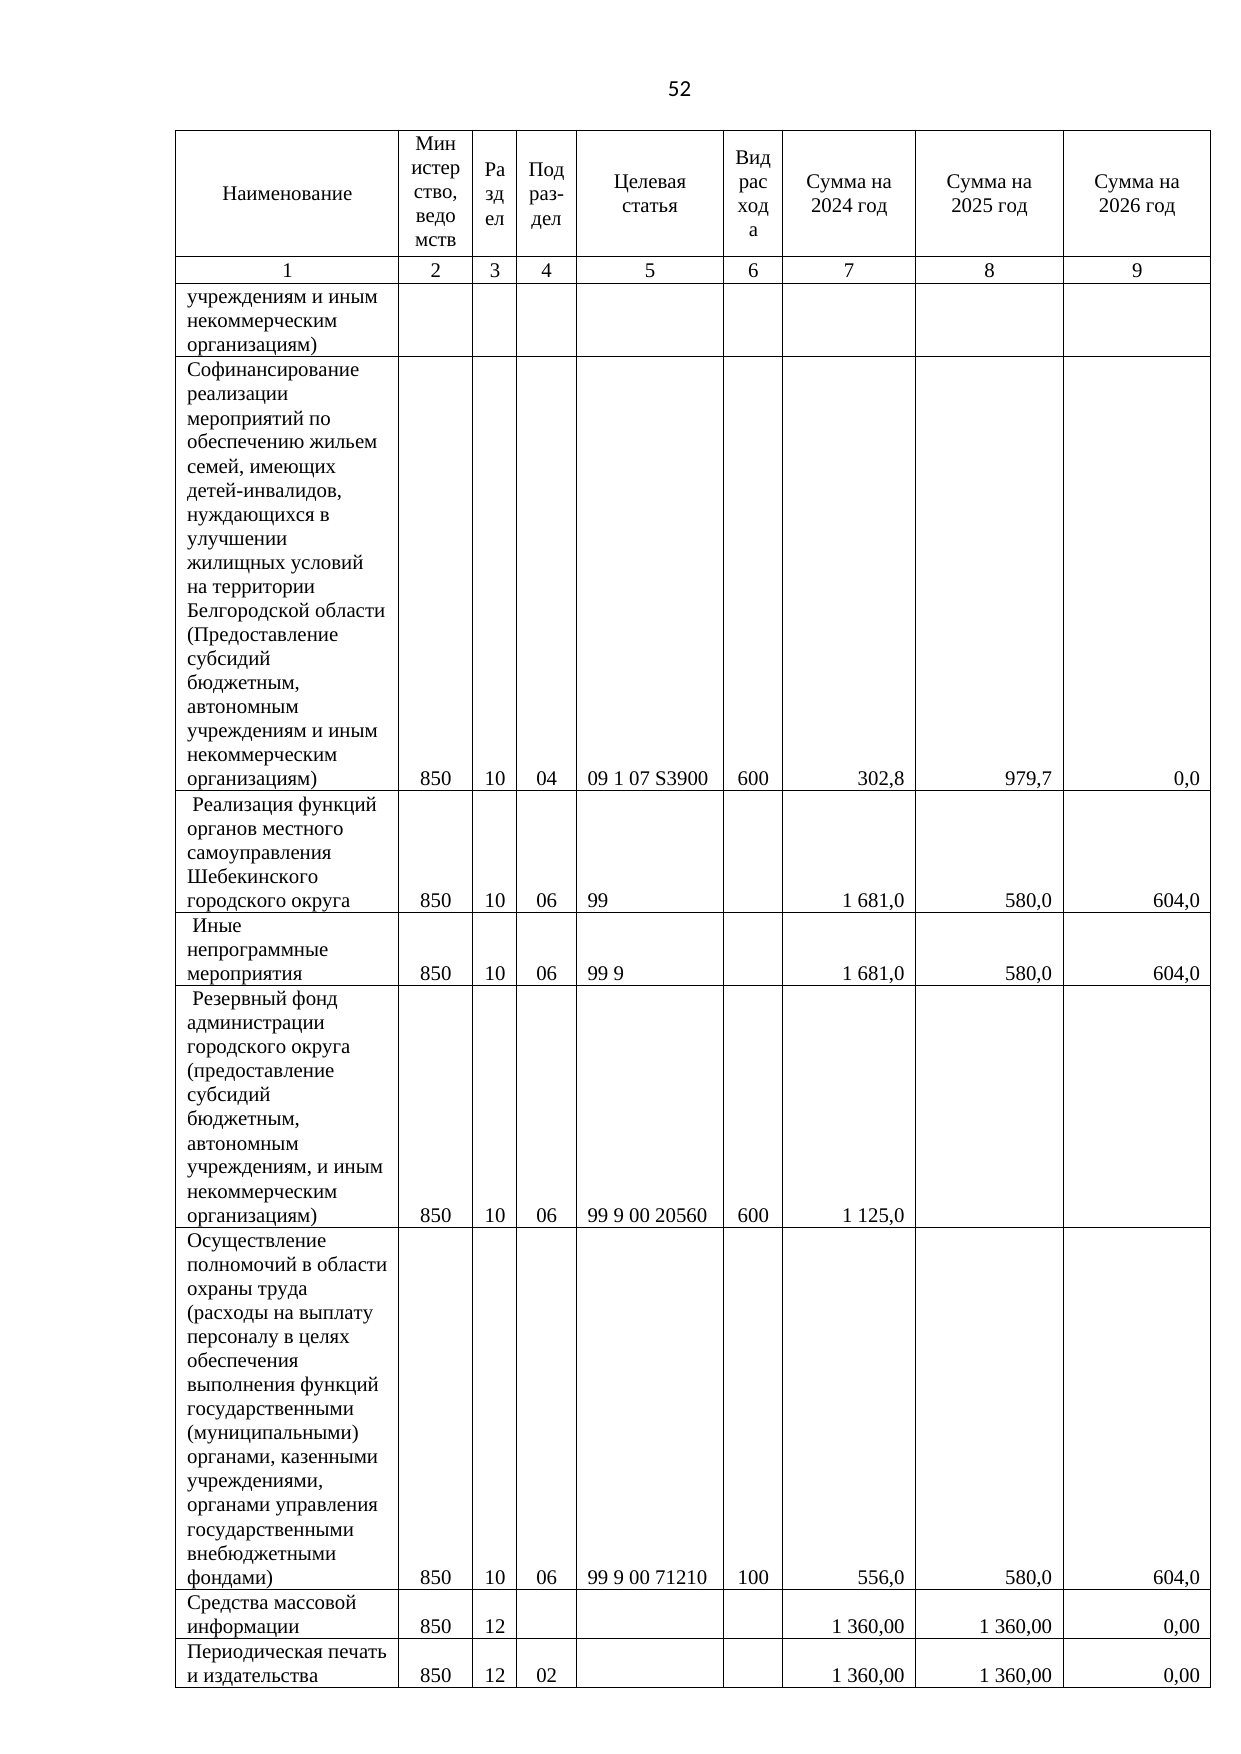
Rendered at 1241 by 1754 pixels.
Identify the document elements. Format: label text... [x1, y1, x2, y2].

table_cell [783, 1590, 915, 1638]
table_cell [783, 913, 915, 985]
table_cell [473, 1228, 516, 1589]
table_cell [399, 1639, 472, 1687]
table_cell 3 [473, 257, 516, 283]
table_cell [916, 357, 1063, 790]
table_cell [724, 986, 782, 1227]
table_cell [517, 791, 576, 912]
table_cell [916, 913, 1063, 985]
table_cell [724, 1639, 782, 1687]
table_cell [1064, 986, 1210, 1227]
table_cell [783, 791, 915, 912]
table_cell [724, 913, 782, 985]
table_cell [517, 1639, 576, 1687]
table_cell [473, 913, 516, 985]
table_cell 5 [577, 257, 723, 283]
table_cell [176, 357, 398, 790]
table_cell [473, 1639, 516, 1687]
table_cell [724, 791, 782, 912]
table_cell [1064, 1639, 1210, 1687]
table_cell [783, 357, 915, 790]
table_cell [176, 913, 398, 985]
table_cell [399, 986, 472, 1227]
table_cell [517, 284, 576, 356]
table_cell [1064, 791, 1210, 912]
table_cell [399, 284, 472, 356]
table_cell 7 [783, 257, 915, 283]
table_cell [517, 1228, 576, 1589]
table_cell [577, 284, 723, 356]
table_header Целевая статья [577, 131, 723, 256]
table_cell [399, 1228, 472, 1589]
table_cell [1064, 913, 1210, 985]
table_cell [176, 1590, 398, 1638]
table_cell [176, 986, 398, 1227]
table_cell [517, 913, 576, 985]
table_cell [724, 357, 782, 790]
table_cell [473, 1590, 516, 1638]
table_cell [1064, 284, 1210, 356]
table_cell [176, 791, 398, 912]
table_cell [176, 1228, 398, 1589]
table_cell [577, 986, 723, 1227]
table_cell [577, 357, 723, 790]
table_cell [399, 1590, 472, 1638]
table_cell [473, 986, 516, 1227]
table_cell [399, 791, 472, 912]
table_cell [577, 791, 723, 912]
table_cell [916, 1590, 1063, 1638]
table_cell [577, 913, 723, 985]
table_cell 8 [916, 257, 1063, 283]
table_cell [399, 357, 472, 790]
table_header Раздел [473, 131, 516, 256]
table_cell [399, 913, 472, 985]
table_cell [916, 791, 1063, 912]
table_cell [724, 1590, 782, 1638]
table_header Министерство, ведомство [399, 131, 472, 256]
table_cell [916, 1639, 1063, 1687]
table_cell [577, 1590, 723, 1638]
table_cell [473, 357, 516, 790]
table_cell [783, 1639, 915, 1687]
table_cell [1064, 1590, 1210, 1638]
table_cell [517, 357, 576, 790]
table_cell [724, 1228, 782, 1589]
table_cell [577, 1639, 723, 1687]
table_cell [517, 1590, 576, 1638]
table_header Подраз-дел [517, 131, 576, 256]
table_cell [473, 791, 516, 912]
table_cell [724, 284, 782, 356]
table_header Сумма на 2024 год [783, 131, 915, 256]
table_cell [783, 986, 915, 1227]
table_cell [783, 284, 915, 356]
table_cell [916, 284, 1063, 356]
table_cell 4 [517, 257, 576, 283]
table_header Сумма на 2026 год [1064, 131, 1210, 256]
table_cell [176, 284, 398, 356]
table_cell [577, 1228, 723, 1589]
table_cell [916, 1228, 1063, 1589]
table_cell 9 [1064, 257, 1210, 283]
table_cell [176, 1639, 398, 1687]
table_cell 2 [399, 257, 472, 283]
table_cell 6 [724, 257, 782, 283]
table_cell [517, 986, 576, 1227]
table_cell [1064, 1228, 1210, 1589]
table_header Вид расхода [724, 131, 782, 256]
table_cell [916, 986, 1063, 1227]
table_header Сумма на 2025 год [916, 131, 1063, 256]
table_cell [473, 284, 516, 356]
table_header Наименование [176, 131, 398, 256]
table_cell 1 [176, 257, 398, 283]
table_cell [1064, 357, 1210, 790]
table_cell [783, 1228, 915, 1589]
